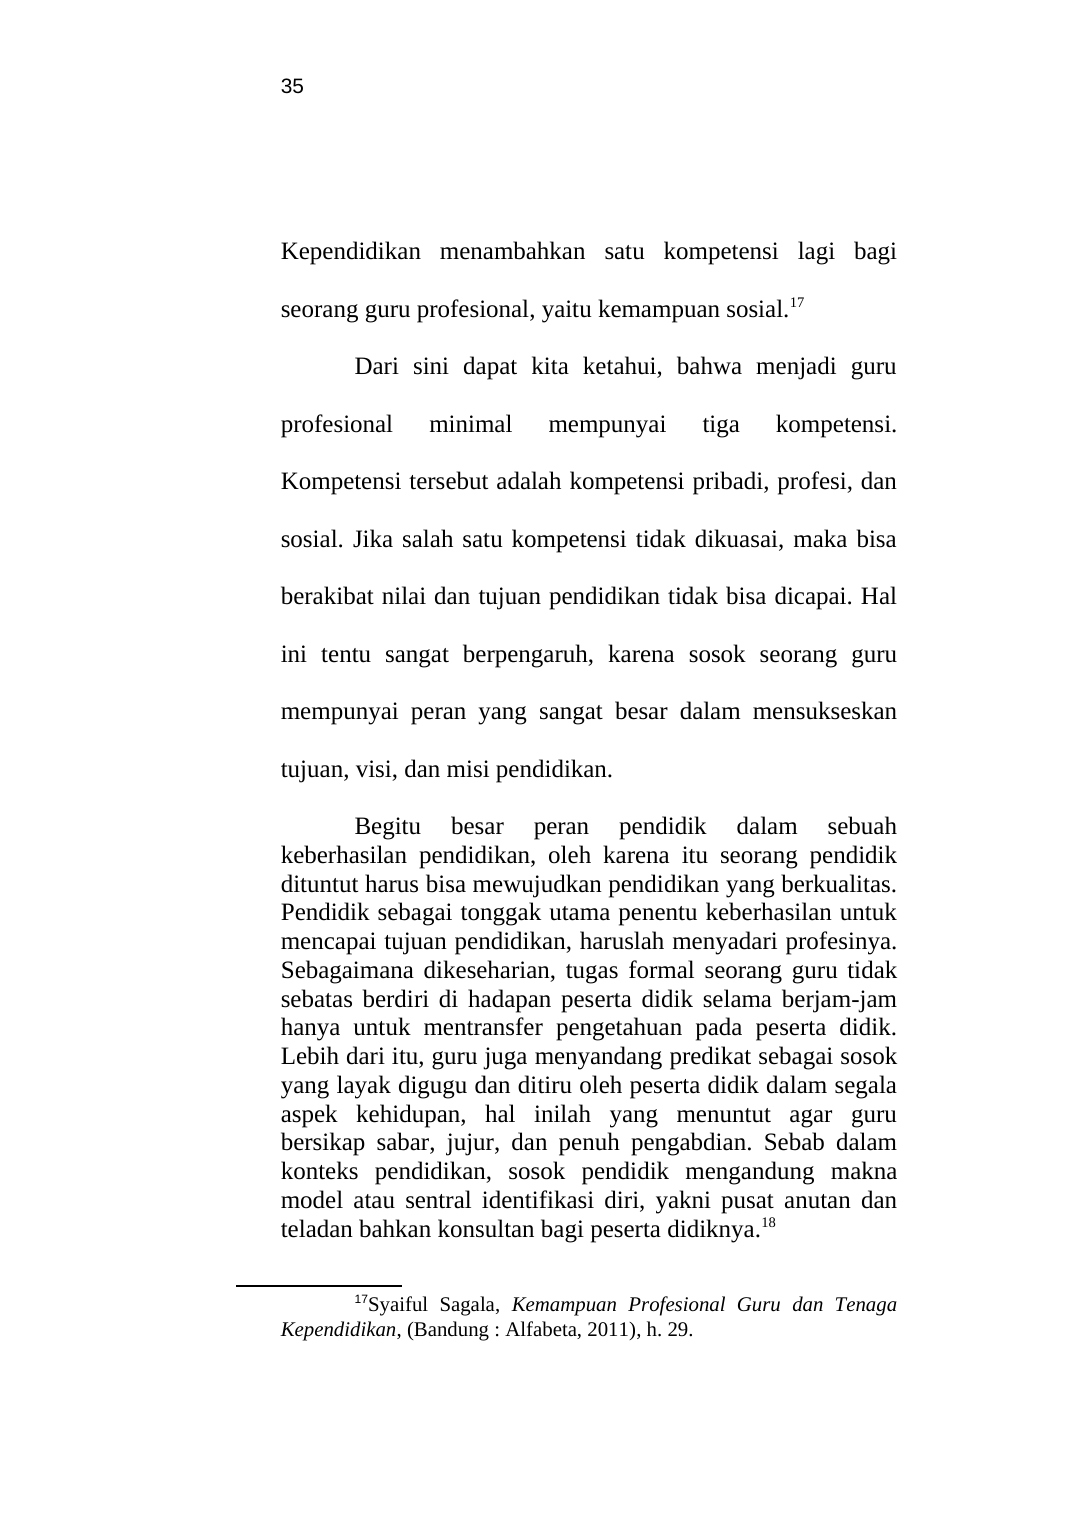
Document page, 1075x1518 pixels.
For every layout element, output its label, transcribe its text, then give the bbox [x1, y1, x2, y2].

text Dari sini dapat kita ketahui, bahwa menjadi guru profesional minimal mempunyai tiga kompetensi. Kompetensi tersebut adalah kompetensi pribadi, profesi, dan sosial. Jika salah satu kompetensi tidak dikuasai, maka bisa berakibat nilai dan tujuan pendidikan tidak bisa dicapai. Hal ini tentu sangat berpengaruh, karena sosok seorang guru mempunyai peran yang sangat besar dalam mensukseskan tujuan, visi, dan misi pendidikan. [281, 351, 898, 782]
text Begitu besar peran pendidik dalam sebuah keberhasilan pendidikan, oleh karena itu seorang pendidik dituntut harus bisa mewujudkan pendidikan yang berkualitas. Pendidik sebagai tonggak utama penentu keberhasilan untuk mencapai tujuan pendidikan, haruslah menyadari profesinya. Sebagaimana dikeseharian, tugas formal seorang guru tidak sebatas berdiri di hadapan peserta didik selama berjam-jam hanya untuk mentransfer pengetahuan pada peserta didik. Lebih dari itu, guru juga menyandang predikat sebagai sosok yang layak digugu dan ditiru oleh peserta didik dalam segala aspek kehidupan, hal inilah yang menuntut agar guru bersikap sabar, jujur, dan penuh pengabdian. Sebab dalam konteks pendidikan, sosok pendidik mengandung makna model atau sentral identifikasi diri, yakni pusat anutan dan teladan bahkan konsultan bagi peserta didiknya. [281, 811, 898, 1242]
